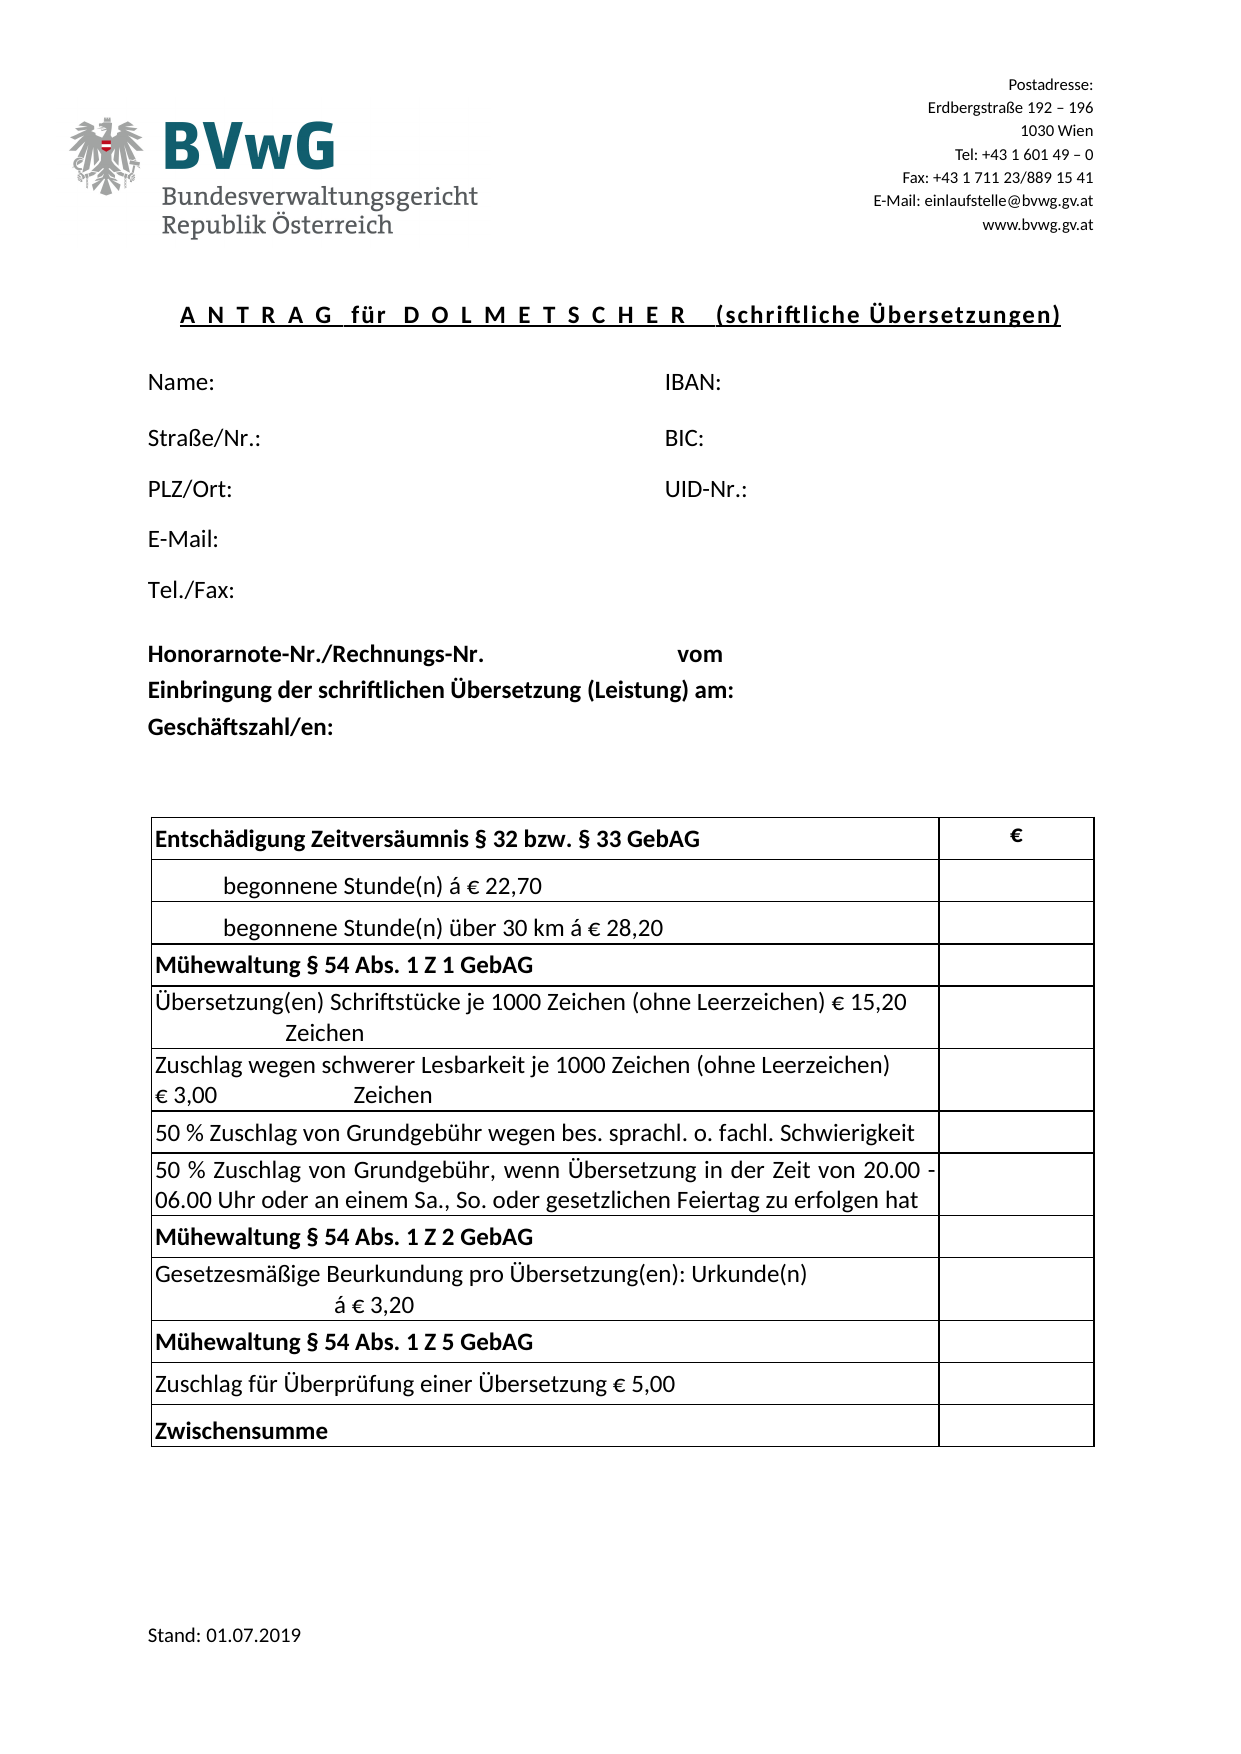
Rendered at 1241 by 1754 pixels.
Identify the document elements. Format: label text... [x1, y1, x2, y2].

table_header € [940, 818, 1093, 859]
table_cell Übersetzung(en) Schriftstücke je 1000 Zeichen (ohne Leerzeichen) € 15,20 Zeichen [152, 987, 938, 1047]
text Honorarnote-Nr./Rechnungs-Nr. vom [148, 638, 1092, 668]
title ANTRAG für DOLMETSCHER (schriftliche Übersetzungen) [148, 299, 1092, 330]
table_cell begonnene Stunde(n) über 30 km á € 28,20 [152, 902, 938, 943]
table_cell begonnene Stunde(n) á € 22,70 [152, 860, 938, 901]
table_cell [940, 1405, 1093, 1446]
table_cell Zwischensumme [152, 1405, 938, 1446]
table_cell [940, 902, 1093, 943]
table_cell Mühewaltung § 54 Abs. 1 Z 5 GebAG [152, 1321, 938, 1362]
text Einbringung der schriftlichen Übersetzung (Leistung) am: [148, 674, 1092, 705]
text Tel./Fax: [148, 574, 1092, 605]
table_cell [940, 1321, 1093, 1362]
table_header Entschädigung Zeitversäumnis § 32 bzw. § 33 GebAG [152, 818, 938, 859]
table_cell [940, 1216, 1093, 1257]
text Straße/Nr.: BIC: [148, 422, 1092, 452]
table_cell [940, 1112, 1093, 1152]
table_cell Gesetzesmäßige Beurkundung pro Übersetzung(en): Urkunde(n) á € 3,20 [152, 1258, 938, 1319]
text E-Mail: [148, 523, 1092, 554]
table_cell [940, 1363, 1093, 1404]
table_cell [940, 987, 1093, 1047]
table_cell [940, 1258, 1093, 1319]
text Name: IBAN: [148, 366, 1092, 396]
text Geschäftszahl/en: [148, 711, 1092, 742]
table_cell [940, 1154, 1093, 1215]
table_cell Mühewaltung § 54 Abs. 1 Z 2 GebAG [152, 1216, 938, 1257]
table_cell 50 % Zuschlag von Grundgebühr wegen bes. sprachl. o. fachl. Schwierigkeit [152, 1112, 938, 1152]
table_cell [940, 945, 1093, 985]
table_cell Mühewaltung § 54 Abs. 1 Z 1 GebAG [152, 945, 938, 985]
table_cell 50 % Zuschlag von Grundgebühr, wenn Übersetzung in der Zeit von 20.00 - 06.00 Uhr oder an einem Sa., So. oder gesetzlichen Feiertag zu erfolgen hat [152, 1154, 938, 1215]
table_cell Zuschlag für Überprüfung einer Übersetzung € 5,00 [152, 1363, 938, 1404]
text PLZ/Ort: UID-Nr.: [148, 473, 1092, 503]
table_cell [940, 1049, 1093, 1110]
table_cell Zuschlag wegen schwerer Lesbarkeit je 1000 Zeichen (ohne Leerzeichen) € 3,00 Zeichen [152, 1049, 938, 1110]
picture [55, 97, 492, 248]
table_cell [940, 860, 1093, 901]
